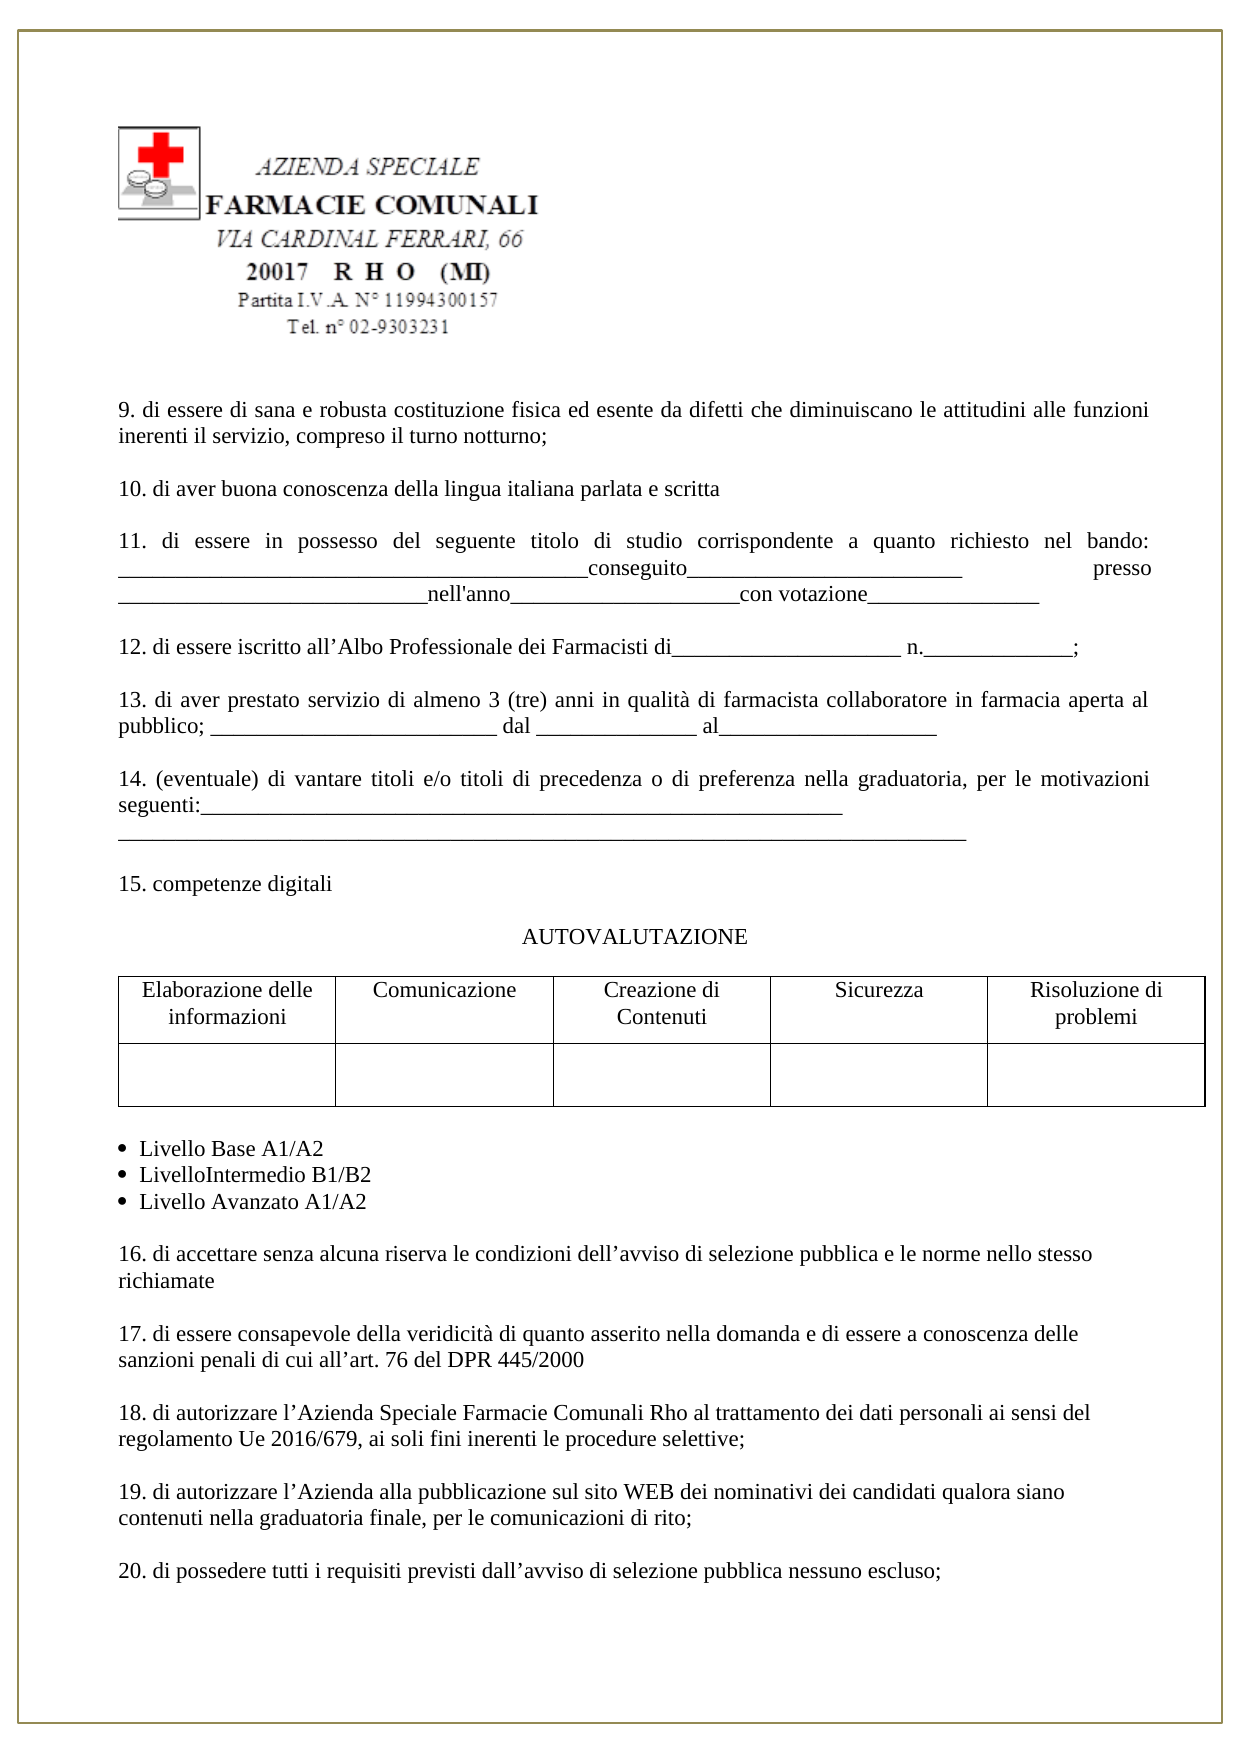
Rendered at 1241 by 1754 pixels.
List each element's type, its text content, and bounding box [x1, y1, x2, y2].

text 12. di essere iscritto all’Albo Professionale dei Farmacisti di____________________ n._____________; [118, 633, 1152, 659]
picture [118, 125, 708, 373]
table_header Comunicazione [336, 977, 553, 1043]
table_cell [988, 1044, 1204, 1106]
text 19. di autorizzare l’Azienda alla pubblicazione sul sito WEB dei nominativi dei candidati qualora siano contenuti nella graduatoria finale, per le comunicazioni di rito; [118, 1478, 1152, 1530]
text 13. di aver prestato servizio di almeno 3 (tre) anni in qualità di farmacista collaboratore in farmacia aperta al pubblico; _________________________ dal ______________ al___________________ [118, 686, 1152, 738]
table_cell [336, 1044, 553, 1106]
text 17. di essere consapevole della veridicità di quanto asserito nella domanda e di essere a conoscenza delle sanzioni penali di cui all’art. 76 del DPR 445/2000 [118, 1319, 1152, 1372]
text 18. di autorizzare l’Azienda Speciale Farmacie Comunali Rho al trattamento dei dati personali ai sensi del regolamento Ue 2016/679, ai soli fini inerenti le procedure selettive; [118, 1399, 1152, 1451]
table_header Risoluzione di problemi [988, 977, 1204, 1043]
text  Livello Base A1/A2 [118, 1135, 1152, 1161]
table_cell [119, 1044, 335, 1106]
table_header Elaborazione delle informazioni [119, 977, 335, 1043]
table_header Creazione di Contenuti [554, 977, 770, 1043]
text 15. competenze digitali [118, 870, 1152, 896]
text 14. (eventuale) di vantare titoli e/o titoli di precedenza o di preferenza nella graduatoria, per le motivazioni seguenti:________________________________________________________ __________________________________________________________________________ [118, 765, 1152, 844]
text 11. di essere in possesso del seguente titolo di studio corrispondente a quanto richiesto nel bando: _________________________________________conseguito________________________ presso ___________________________nell'anno____________________con votazione_______________ [118, 527, 1152, 607]
text AUTOVALUTAZIONE [118, 923, 1152, 949]
table_cell [554, 1044, 770, 1106]
text  LivelloIntermedio B1/B2 [118, 1161, 1152, 1188]
text 20. di possedere tutti i requisiti previsti dall’avviso di selezione pubblica nessuno escluso; [118, 1557, 1152, 1583]
text 16. di accettare senza alcuna riserva le condizioni dell’avviso di selezione pubblica e le norme nello stesso richiamate [118, 1241, 1152, 1293]
text 9. di essere di sana e robusta costituzione fisica ed esente da difetti che diminuiscano le attitudini alle funzioni inerenti il servizio, compreso il turno notturno; [118, 396, 1152, 448]
text  Livello Avanzato A1/A2 [118, 1188, 1152, 1214]
table_header Sicurezza [771, 977, 987, 1043]
text 10. di aver buona conoscenza della lingua italiana parlata e scritta [118, 475, 1152, 501]
table_cell [771, 1044, 987, 1106]
